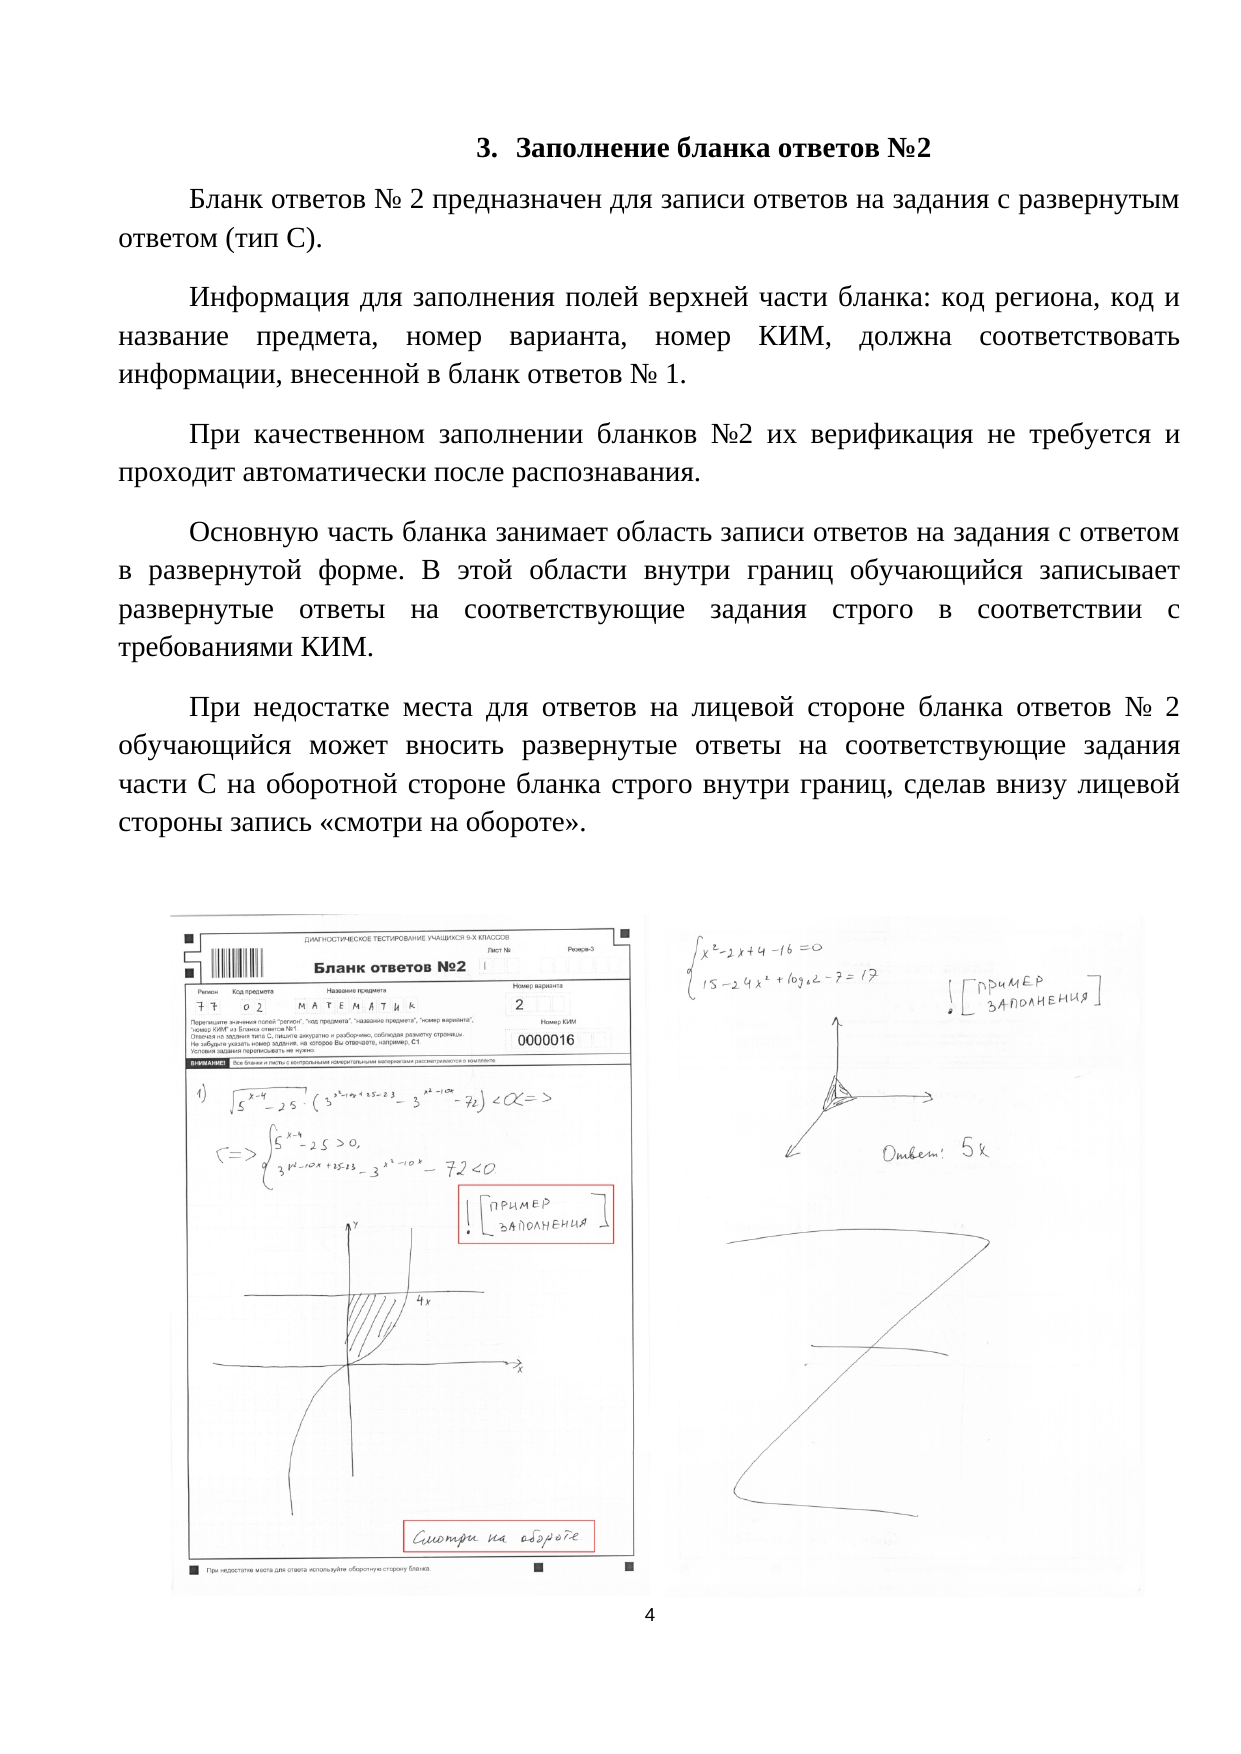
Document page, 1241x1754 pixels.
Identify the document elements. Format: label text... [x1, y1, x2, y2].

text Информация для заполнения полей верхней части бланка: код региона, код и название предмета, номер варианта, номер КИМ, должна соответствовать информации, внесенной в бланк ответов № 1. [118, 279, 1181, 390]
text Бланк ответов № 2 предназначен для записи ответов на задания с развернутым ответом (тип С). [118, 182, 1181, 254]
list Заполнение бланка ответов №2 [155, 131, 1181, 164]
picture [170, 914, 650, 1596]
picture [665, 916, 1145, 1597]
text Основную часть бланка занимает область записи ответов на задания с ответом в развернутой форме. В этой области внутри границ обучающийся записывает развернутые ответы на соответствующие задания строго в соответствии с требованиями КИМ. [118, 514, 1181, 663]
text При недостатке места для ответов на лицевой стороне бланка ответов № 2 обучающийся может вносить развернутые ответы на соответствующие задания части С на оборотной стороне бланка строго внутри границ, сделав внизу лицевой стороны запись «смотри на обороте». [118, 689, 1181, 838]
text При качественном заполнении бланков №2 их верификация не требуется и проходит автоматически после распознавания. [118, 416, 1181, 488]
